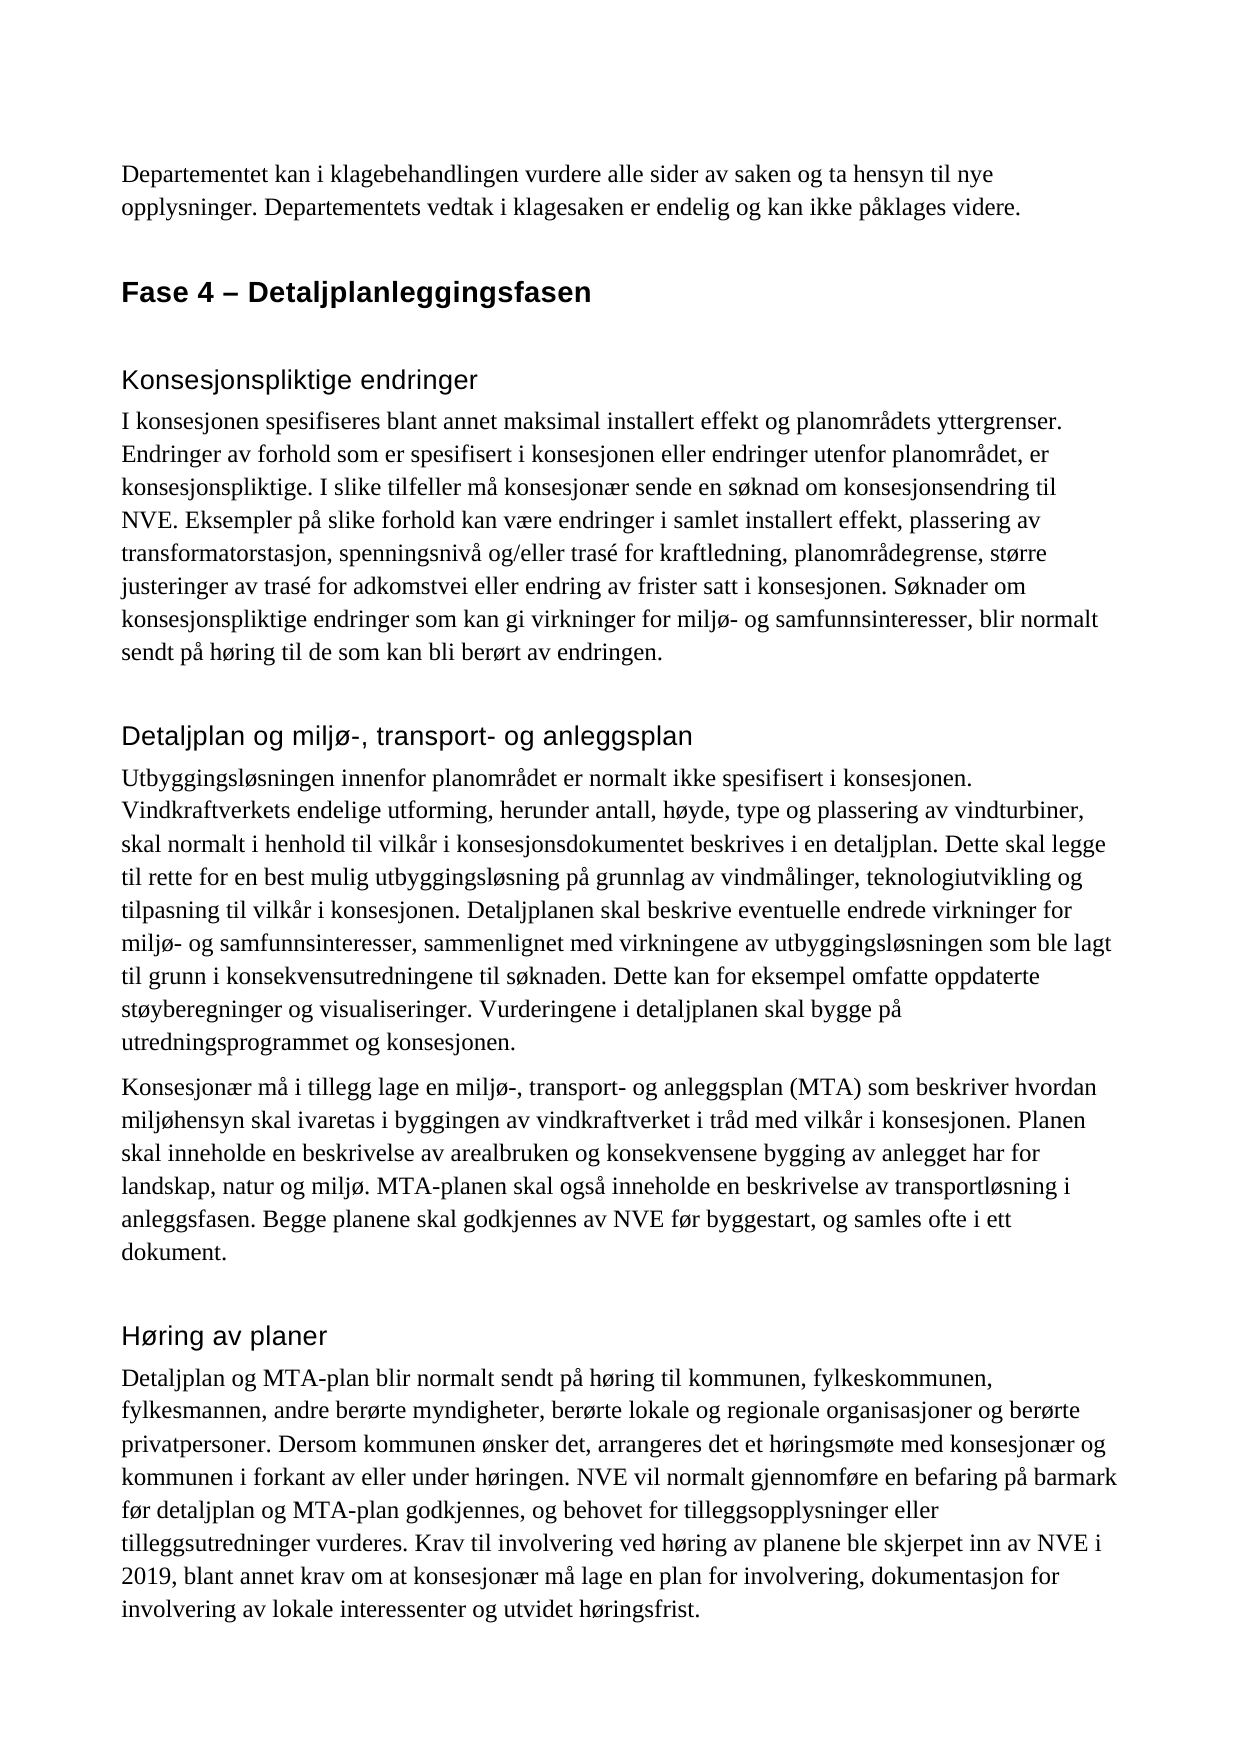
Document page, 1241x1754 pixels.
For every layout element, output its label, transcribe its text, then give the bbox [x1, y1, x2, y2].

text Detaljplan og MTA-plan blir normalt sendt på høring til kommunen, fylkeskommunen, fylkesmannen, andre berørte myndigheter, berørte lokale og regionale organisasjoner og berørte privatpersoner. Dersom kommunen ønsker det, arrangeres det et høringsmøte med konsesjonær og kommunen i forkant av eller under høringen. NVE vil normalt gjennomføre en befaring på barmark før detaljplan og MTA-plan godkjennes, og behovet for tilleggsopplysninger eller tilleggsutredninger vurderes. Krav til involvering ved høring av planene ble skjerpet inn av NVE i 2019, blant annet krav om at konsesjonær må lage en plan for involvering, dokumentasjon for involvering av lokale interessenter og utvidet høringsfrist. [121, 1363, 1119, 1622]
subtitle Fase 4 – Detaljplanleggingsfasen [121, 276, 1119, 309]
text Utbyggingsløsningen innenfor planområdet er normalt ikke spesifisert i konsesjonen. Vindkraftverkets endelige utforming, herunder antall, høyde, type og plassering av vindturbiner, skal normalt i henhold til vilkår i konsesjonsdokumentet beskrives i en detaljplan. Dette skal legge til rette for en best mulig utbyggingsløsning på grunnlag av vindmålinger, teknologiutvikling og tilpasning til vilkår i konsesjonen. Detaljplanen skal beskrive eventuelle endrede virkninger for miljø- og samfunnsinteresser, sammenlignet med virkningene av utbyggingsløsningen som ble lagt til grunn i konsekvensutredningene til søknaden. Dette kan for eksempel omfatte oppdaterte støyberegninger og visualiseringer. Vurderingene i detaljplanen skal bygge på utredningsprogrammet og konsesjonen. [121, 763, 1119, 1056]
text Konsesjonær må i tillegg lage en miljø-, transport- og anleggsplan (MTA) som beskriver hvordan miljøhensyn skal ivaretas i byggingen av vindkraftverket i tråd med vilkår i konsesjonen. Planen skal inneholde en beskrivelse av arealbruken og konsekvensene bygging av anlegget har for landskap, natur og miljø. MTA-planen skal også inneholde en beskrivelse av transportløsning i anleggsfasen. Begge planene skal godkjennes av NVE før byggestart, og samles ofte i ett dokument. [121, 1072, 1119, 1266]
text Departementet kan i klagebehandlingen vurdere alle sider av saken og ta hensyn til nye opplysninger. Departementets vedtak i klagesaken er endelig og kan ikke påklages videre. [121, 159, 1119, 221]
text Høring av planer [121, 1320, 1119, 1352]
text Detaljplan og miljø-, transport- og anleggsplan [121, 720, 1119, 752]
text I konsesjonen spesifiseres blant annet maksimal installert effekt og planområdets yttergrenser. Endringer av forhold som er spesifisert i konsesjonen eller endringer utenfor planområdet, er konsesjonspliktige. I slike tilfeller må konsesjonær sende en søknad om konsesjonsendring til NVE. Eksempler på slike forhold kan være endringer i samlet installert effekt, plassering av transformatorstasjon, spenningsnivå og/eller trasé for kraftledning, planområdegrense, større justeringer av trasé for adkomstvei eller endring av frister satt i konsesjonen. Søknader om konsesjonspliktige endringer som kan gi virkninger for miljø- og samfunnsinteresser, blir normalt sendt på høring til de som kan bli berørt av endringen. [121, 406, 1119, 666]
text Konsesjonspliktige endringer [121, 364, 1119, 395]
